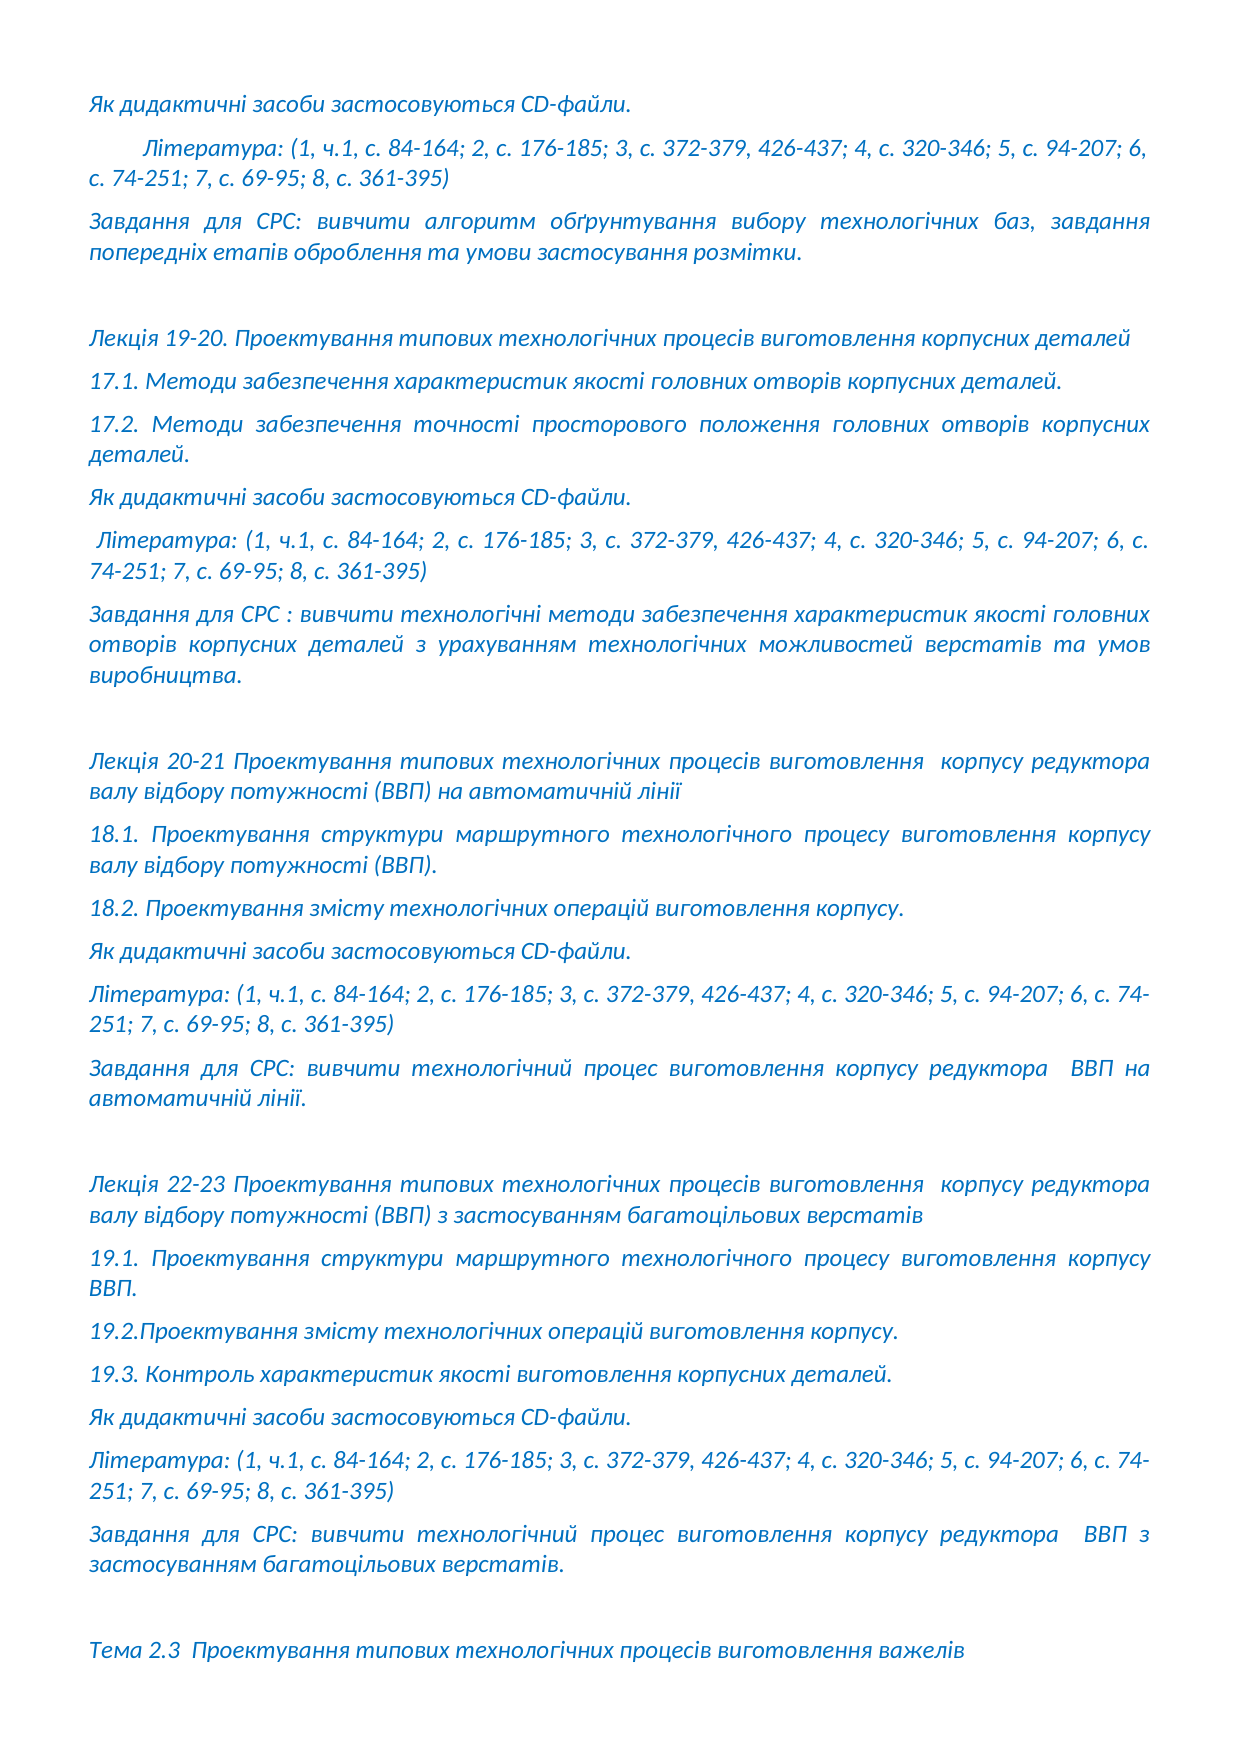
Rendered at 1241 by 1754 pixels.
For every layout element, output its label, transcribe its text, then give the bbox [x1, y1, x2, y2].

text Як дидактичні засоби застосовуються CD-файли. [89, 481, 1152, 512]
text 17.2. Методи забезпечення точності просторового положення головних отворів корпусних деталей. [89, 408, 1152, 469]
text Завдання для СРС : вивчити технологічні методи забезпечення характеристик якості головних отворів корпусних деталей з урахуванням технологічних можливостей верстатів та умов виробництва. [89, 598, 1152, 689]
text 18.2. Проектування змісту технологічних операцій виготовлення корпусу. [89, 892, 1152, 923]
text Завдання для СРС: вивчити алгоритм обґрунтування вибору технологічних баз, завдання попередніх етапів оброблення та умови застосування розмітки. [89, 205, 1152, 266]
text Література: (1, ч.1, с. 84-164; 2, с. 176-185; 3, с. 372-379, 426-437; 4, с. 320-346; 5, с. 94-207; 6, с. 74-251; 7, с. 69-95; 8, с. 361-395) [89, 524, 1152, 585]
text 19.2.Проектування змісту технологічних операцій виготовлення корпусу. [89, 1315, 1152, 1346]
text Лекція 19-20. Проектування типових технологічних процесів виготовлення корпусних деталей [89, 322, 1152, 352]
text Література: (1, ч.1, с. 84-164; 2, с. 176-185; 3, с. 372-379, 426-437; 4, с. 320-346; 5, с. 94-207; 6, с. 74-251; 7, с. 69-95; 8, с. 361-395) [89, 132, 1152, 193]
text Завдання для СРС: вивчити технологічний процес виготовлення корпусу редуктора ВВП на автоматичній лінії. [89, 1052, 1152, 1113]
text 17.1. Методи забезпечення характеристик якості головних отворів корпусних деталей. [89, 365, 1152, 395]
text Література: (1, ч.1, с. 84-164; 2, с. 176-185; 3, с. 372-379, 426-437; 4, с. 320-346; 5, с. 94-207; 6, с. 74-251; 7, с. 69-95; 8, с. 361-395) [89, 978, 1152, 1039]
text 18.1. Проектування структури маршрутного технологічного процесу виготовлення корпусу валу відбору потужності (ВВП). [89, 818, 1152, 879]
text Лекція 22-23 Проектування типових технологічних процесів виготовлення корпусу редуктора валу відбору потужності (ВВП) з застосуванням багатоцільових верстатів [89, 1168, 1152, 1229]
text Тема 2.3 Проектування типових технологічних процесів виготовлення важелів [89, 1634, 1152, 1665]
text Завдання для СРС: вивчити технологічний процес виготовлення корпусу редуктора ВВП з застосуванням багатоцільових верстатів. [89, 1518, 1152, 1579]
text Як дидактичні засоби застосовуються CD-файли. [89, 935, 1152, 966]
text Як дидактичні засоби застосовуються CD-файли. [89, 1401, 1152, 1432]
text 19.3. Контроль характеристик якості виготовлення корпусних деталей. [89, 1358, 1152, 1389]
text Література: (1, ч.1, с. 84-164; 2, с. 176-185; 3, с. 372-379, 426-437; 4, с. 320-346; 5, с. 94-207; 6, с. 74-251; 7, с. 69-95; 8, с. 361-395) [89, 1444, 1152, 1505]
text 19.1. Проектування структури маршрутного технологічного процесу виготовлення корпусу ВВП. [89, 1242, 1152, 1303]
text Як дидактичні засоби застосовуються CD-файли. [89, 89, 1152, 119]
text Лекція 20-21 Проектування типових технологічних процесів виготовлення корпусу редуктора валу відбору потужності (ВВП) на автоматичній лінії [89, 745, 1152, 806]
